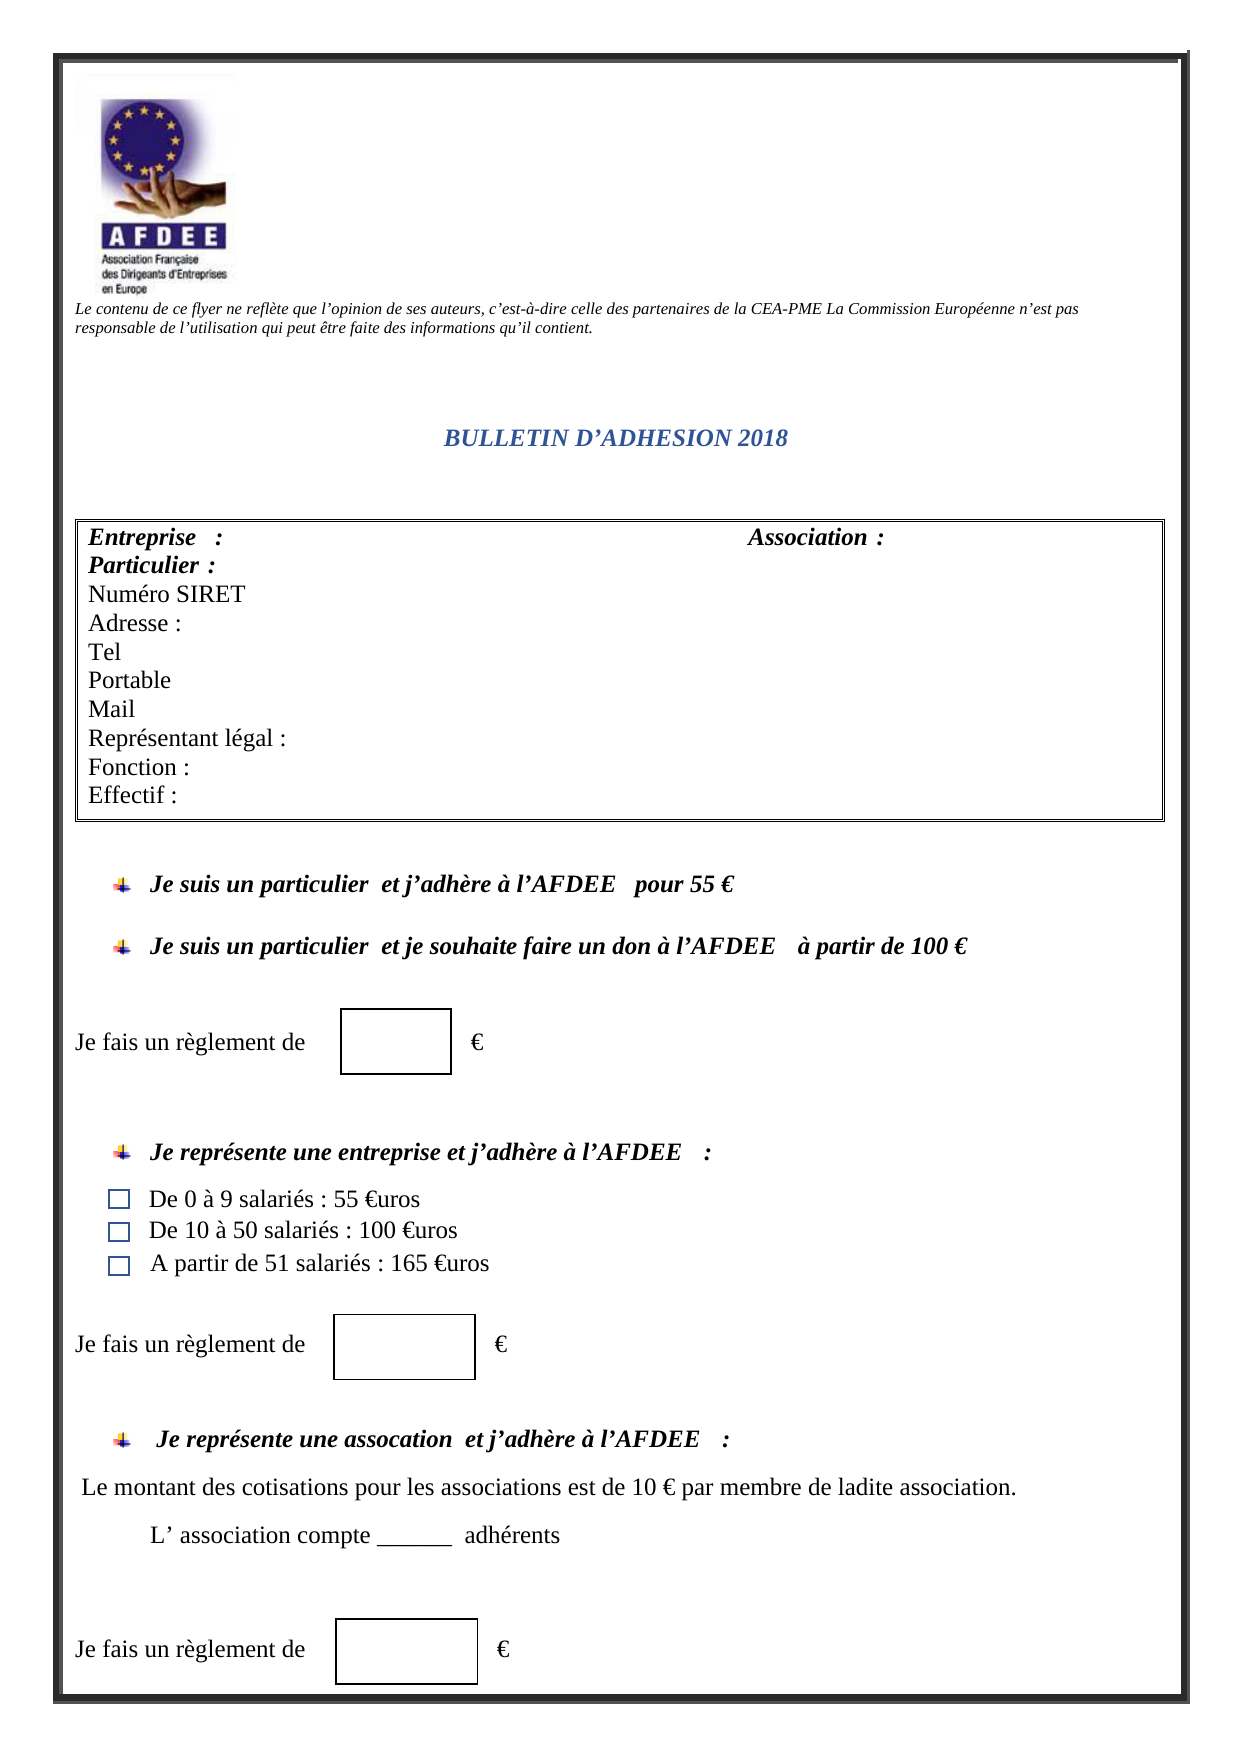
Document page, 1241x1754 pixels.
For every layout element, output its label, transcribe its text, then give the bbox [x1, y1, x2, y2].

text Je fais un règlement de € [478, 1634, 1165, 1662]
table_cell Représentant légal : [78, 723, 1162, 752]
picture [113, 876, 131, 893]
table_cell Particulier : [78, 550, 1162, 579]
list L’ association compte ______ adhérents [150, 1520, 1165, 1549]
text Le montant des cotisations pour les associations est de 10 € par membre de ladite association. [75, 1472, 1165, 1501]
table_cell Mail [78, 694, 1162, 723]
list Je représente une entreprise et j’adhère à l’AFDEE : [112, 1137, 1165, 1165]
text Je fais un règlement de € [452, 1027, 1165, 1056]
list Je suis un particulier et j’adhère à l’AFDEE pour 55 € [112, 869, 1165, 898]
table_cell Fonction : [78, 752, 1162, 780]
text De 10 à 50 salariés : 100 €uros [75, 1215, 1165, 1244]
table_cell Effectif : [78, 780, 1162, 818]
picture [113, 938, 131, 955]
picture [113, 1143, 131, 1160]
table_cell Tel [78, 637, 1162, 665]
table_cell Adresse : [78, 608, 1162, 637]
table_cell Numéro SIRET [78, 579, 1162, 608]
text BULLETIN D’ADHESION 2018 [370, 423, 1165, 452]
text Je fais un règlement de € [75, 1027, 340, 1056]
table_cell Portable [78, 665, 1162, 694]
list A partir de 51 salariés : 165 €uros [150, 1248, 1165, 1277]
text De 0 à 9 salariés : 55 €uros [75, 1184, 1165, 1213]
text Je fais un règlement de € [75, 1329, 333, 1358]
list Je représente une assocation et j’adhère à l’AFDEE : [112, 1424, 1165, 1453]
table_header Entreprise : Association : [78, 522, 1162, 550]
text Le contenu de ce flyer ne reflète que l’opinion de ses auteurs, c’est-à-dire celle des partenaires de la CEA-PME La Commission Européenne n’est pas responsable de l’utilisation qui peut être faite des informations qu’il contient. [75, 299, 1165, 337]
text Je fais un règlement de € [476, 1329, 1165, 1358]
list Je suis un particulier et je souhaite faire un don à l’AFDEE à partir de 100 € [112, 931, 1165, 960]
text Je fais un règlement de € [75, 1634, 335, 1662]
picture [113, 1431, 131, 1448]
